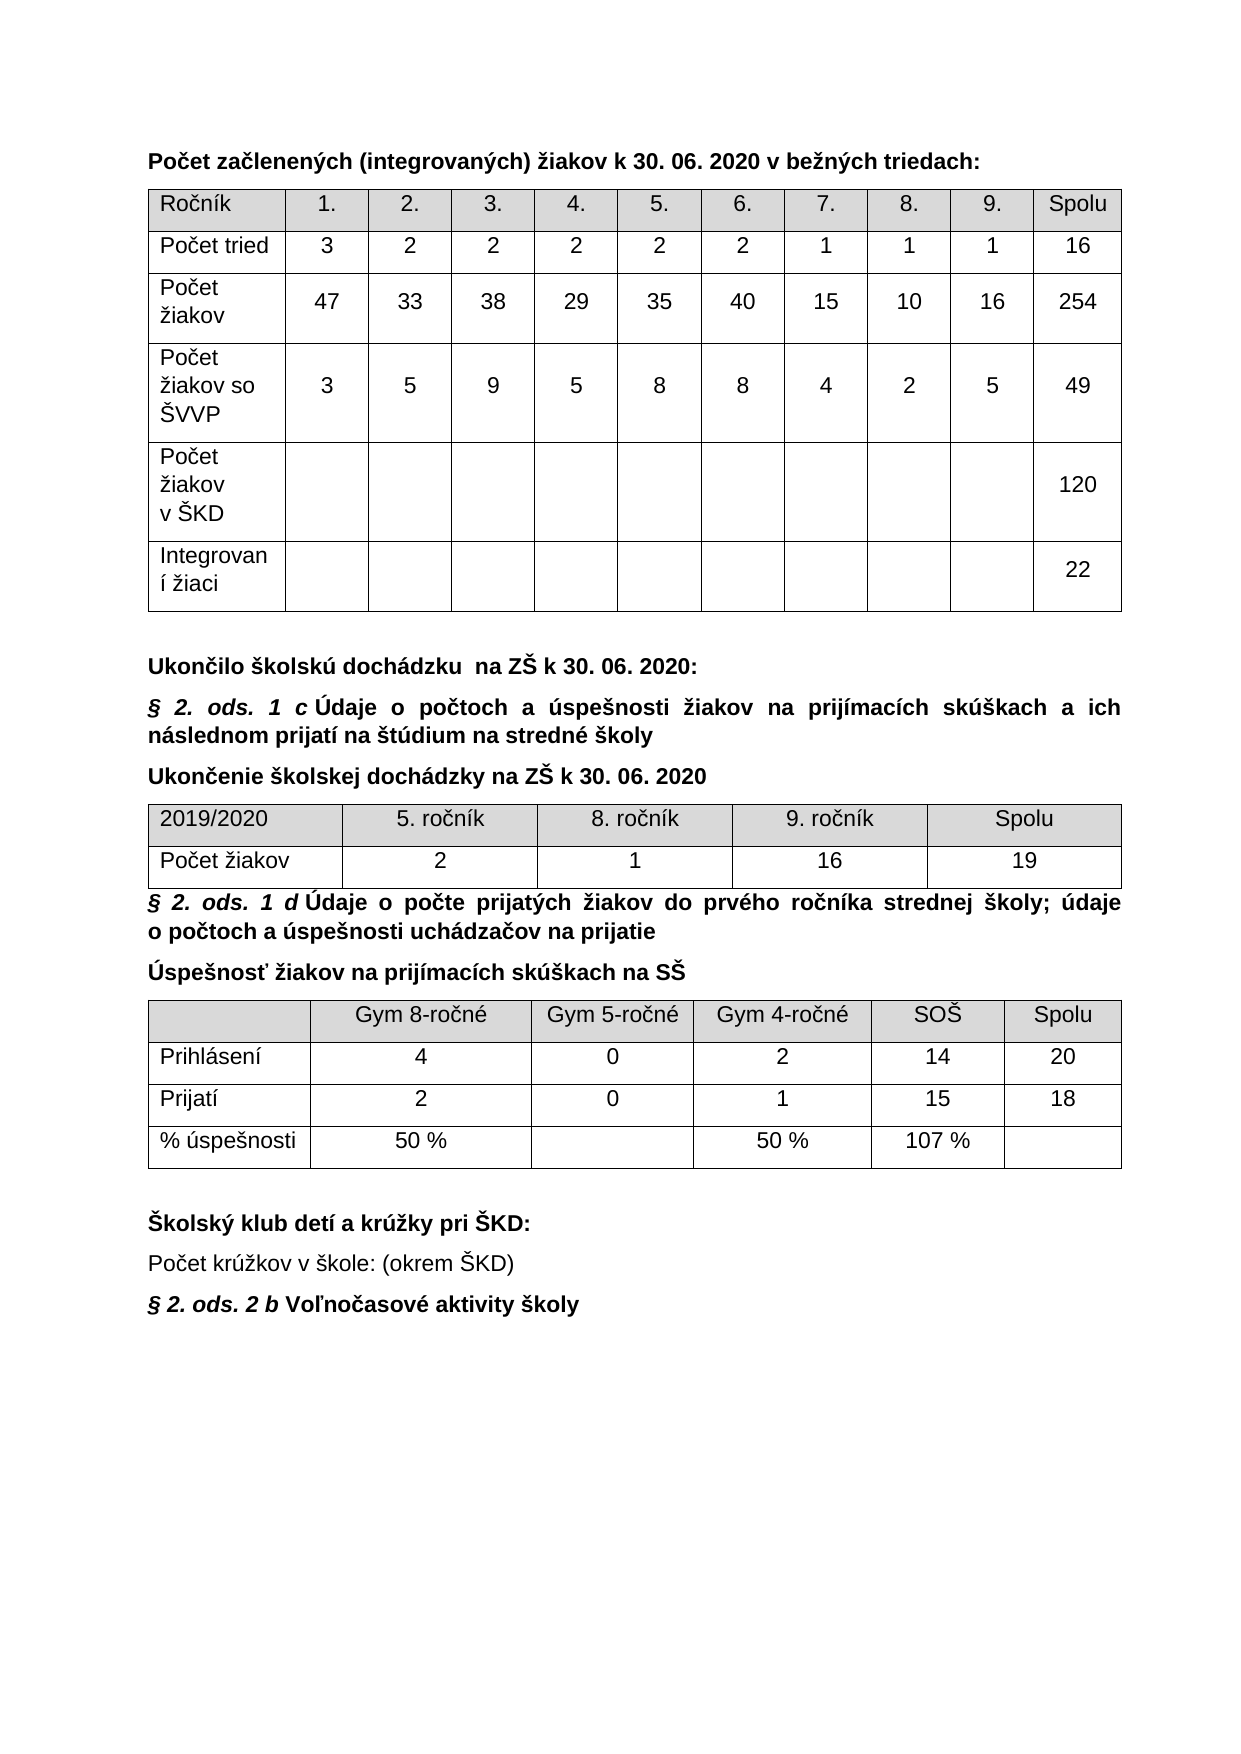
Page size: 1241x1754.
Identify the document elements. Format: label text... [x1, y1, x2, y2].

table_cell 2 [868, 344, 950, 442]
table_cell [452, 443, 534, 541]
table_cell 107 % [872, 1127, 1004, 1167]
table_cell 35 [618, 274, 701, 343]
table_cell 1 [785, 232, 867, 272]
table_cell 0 [532, 1043, 693, 1083]
table_cell 16 [1034, 232, 1121, 272]
table_cell 0 [532, 1085, 693, 1126]
table_cell Integrovaní žiaci [149, 542, 285, 611]
table_cell 2 [311, 1085, 531, 1126]
table_cell 15 [785, 274, 867, 343]
table_cell [286, 443, 368, 541]
text Ukončilo školskú dochádzku na ZŠ k 30. 06. 2020: [148, 653, 1122, 679]
table_cell 18 [1005, 1085, 1121, 1126]
table_cell [785, 542, 867, 611]
table_cell 2 [369, 232, 451, 272]
text § 2. ods. 1 d Údaje o počte prijatých žiakov do prvého ročníka strednej školy; údaje o počtoch a úspešnosti uchádzačov na prijatie [148, 889, 1122, 944]
table_cell 16 [733, 847, 927, 888]
table_cell 15 [872, 1085, 1004, 1126]
table_cell Počet žiakov [149, 274, 285, 343]
table_cell 1 [868, 232, 950, 272]
table_cell [868, 443, 950, 541]
table_cell 33 [369, 274, 451, 343]
text Počet začlenených (integrovaných) žiakov k 30. 06. 2020 v bežných triedach: [148, 148, 1122, 174]
text § 2. ods. 2 b Voľnočasové aktivity školy [148, 1291, 1122, 1318]
table_cell 19 [928, 847, 1121, 888]
table_cell 50 % [311, 1127, 531, 1167]
table_cell 5 [369, 344, 451, 442]
table_cell 2 [343, 847, 537, 888]
table_cell 50 % [694, 1127, 871, 1167]
table_header 4. [535, 190, 617, 231]
table_cell 40 [702, 274, 784, 343]
table_header 2. [369, 190, 451, 231]
table_cell 120 [1034, 443, 1121, 541]
table_cell [702, 443, 784, 541]
table_cell 2 [535, 232, 617, 272]
table_cell [369, 443, 451, 541]
table_cell 29 [535, 274, 617, 343]
table_header 8. [868, 190, 950, 231]
table_cell [951, 542, 1033, 611]
table_cell 49 [1034, 344, 1121, 442]
table_cell % úspešnosti [149, 1127, 310, 1167]
table_cell 1 [951, 232, 1033, 272]
table_header 5. [618, 190, 701, 231]
table_cell [951, 443, 1033, 541]
table_cell 3 [286, 344, 368, 442]
table_cell 14 [872, 1043, 1004, 1083]
table_cell 5 [535, 344, 617, 442]
table_cell 1 [694, 1085, 871, 1126]
table_cell [286, 542, 368, 611]
table_cell [369, 542, 451, 611]
table_cell 22 [1034, 542, 1121, 611]
table_cell 254 [1034, 274, 1121, 343]
table_header Gym 8-ročné [311, 1001, 531, 1042]
table_cell [535, 542, 617, 611]
table_cell [618, 542, 701, 611]
table_cell 8 [618, 344, 701, 442]
table_cell [868, 542, 950, 611]
table_header 8. ročník [538, 805, 732, 846]
table_cell 16 [951, 274, 1033, 343]
table_cell [535, 443, 617, 541]
table_header Spolu [928, 805, 1121, 846]
text § 2. ods. 1 c Údaje o počtoch a úspešnosti žiakov na prijímacích skúškach a ich následnom prijatí na štúdium na stredné školy [148, 694, 1122, 749]
table_cell Počet žiakov v ŠKD [149, 443, 285, 541]
text Školský klub detí a krúžky pri ŠKD: [148, 1209, 1122, 1236]
table_header Spolu [1005, 1001, 1121, 1042]
table_cell 2 [618, 232, 701, 272]
text Ukončenie školskej dochádzky na ZŠ k 30. 06. 2020 [148, 763, 1122, 790]
table_header SOŠ [872, 1001, 1004, 1042]
table_header [149, 1001, 310, 1042]
table_cell [618, 443, 701, 541]
table_cell [785, 443, 867, 541]
text Úspešnosť žiakov na prijímacích skúškach na SŠ [148, 959, 1122, 985]
table_cell 2 [702, 232, 784, 272]
table_cell 20 [1005, 1043, 1121, 1083]
table_cell Počet žiakov so ŠVVP [149, 344, 285, 442]
table_cell 4 [785, 344, 867, 442]
table_header 5. ročník [343, 805, 537, 846]
table_header 9. [951, 190, 1033, 231]
table_cell 2 [694, 1043, 871, 1083]
table_header Gym 5-ročné [532, 1001, 693, 1042]
table_header 3. [452, 190, 534, 231]
table_cell [702, 542, 784, 611]
table_cell Počet žiakov [149, 847, 342, 888]
table_header Ročník [149, 190, 285, 231]
table_header 6. [702, 190, 784, 231]
table_header Spolu [1034, 190, 1121, 231]
table_cell [452, 542, 534, 611]
table_cell 47 [286, 274, 368, 343]
table_cell 9 [452, 344, 534, 442]
table_cell 1 [538, 847, 732, 888]
table_cell Počet tried [149, 232, 285, 272]
table_header 9. ročník [733, 805, 927, 846]
table_cell 2 [452, 232, 534, 272]
table_cell 8 [702, 344, 784, 442]
table_cell 10 [868, 274, 950, 343]
table_header 1. [286, 190, 368, 231]
table_cell [532, 1127, 693, 1167]
table_cell 5 [951, 344, 1033, 442]
table_cell 38 [452, 274, 534, 343]
table_cell 3 [286, 232, 368, 272]
table_cell Prihlásení [149, 1043, 310, 1083]
table_header 2019/2020 [149, 805, 342, 846]
table_cell [1005, 1127, 1121, 1167]
table_cell Prijatí [149, 1085, 310, 1126]
text Počet krúžkov v škole: (okrem ŠKD) [148, 1250, 1122, 1277]
table_header Gym 4-ročné [694, 1001, 871, 1042]
table_header 7. [785, 190, 867, 231]
table_cell 4 [311, 1043, 531, 1083]
